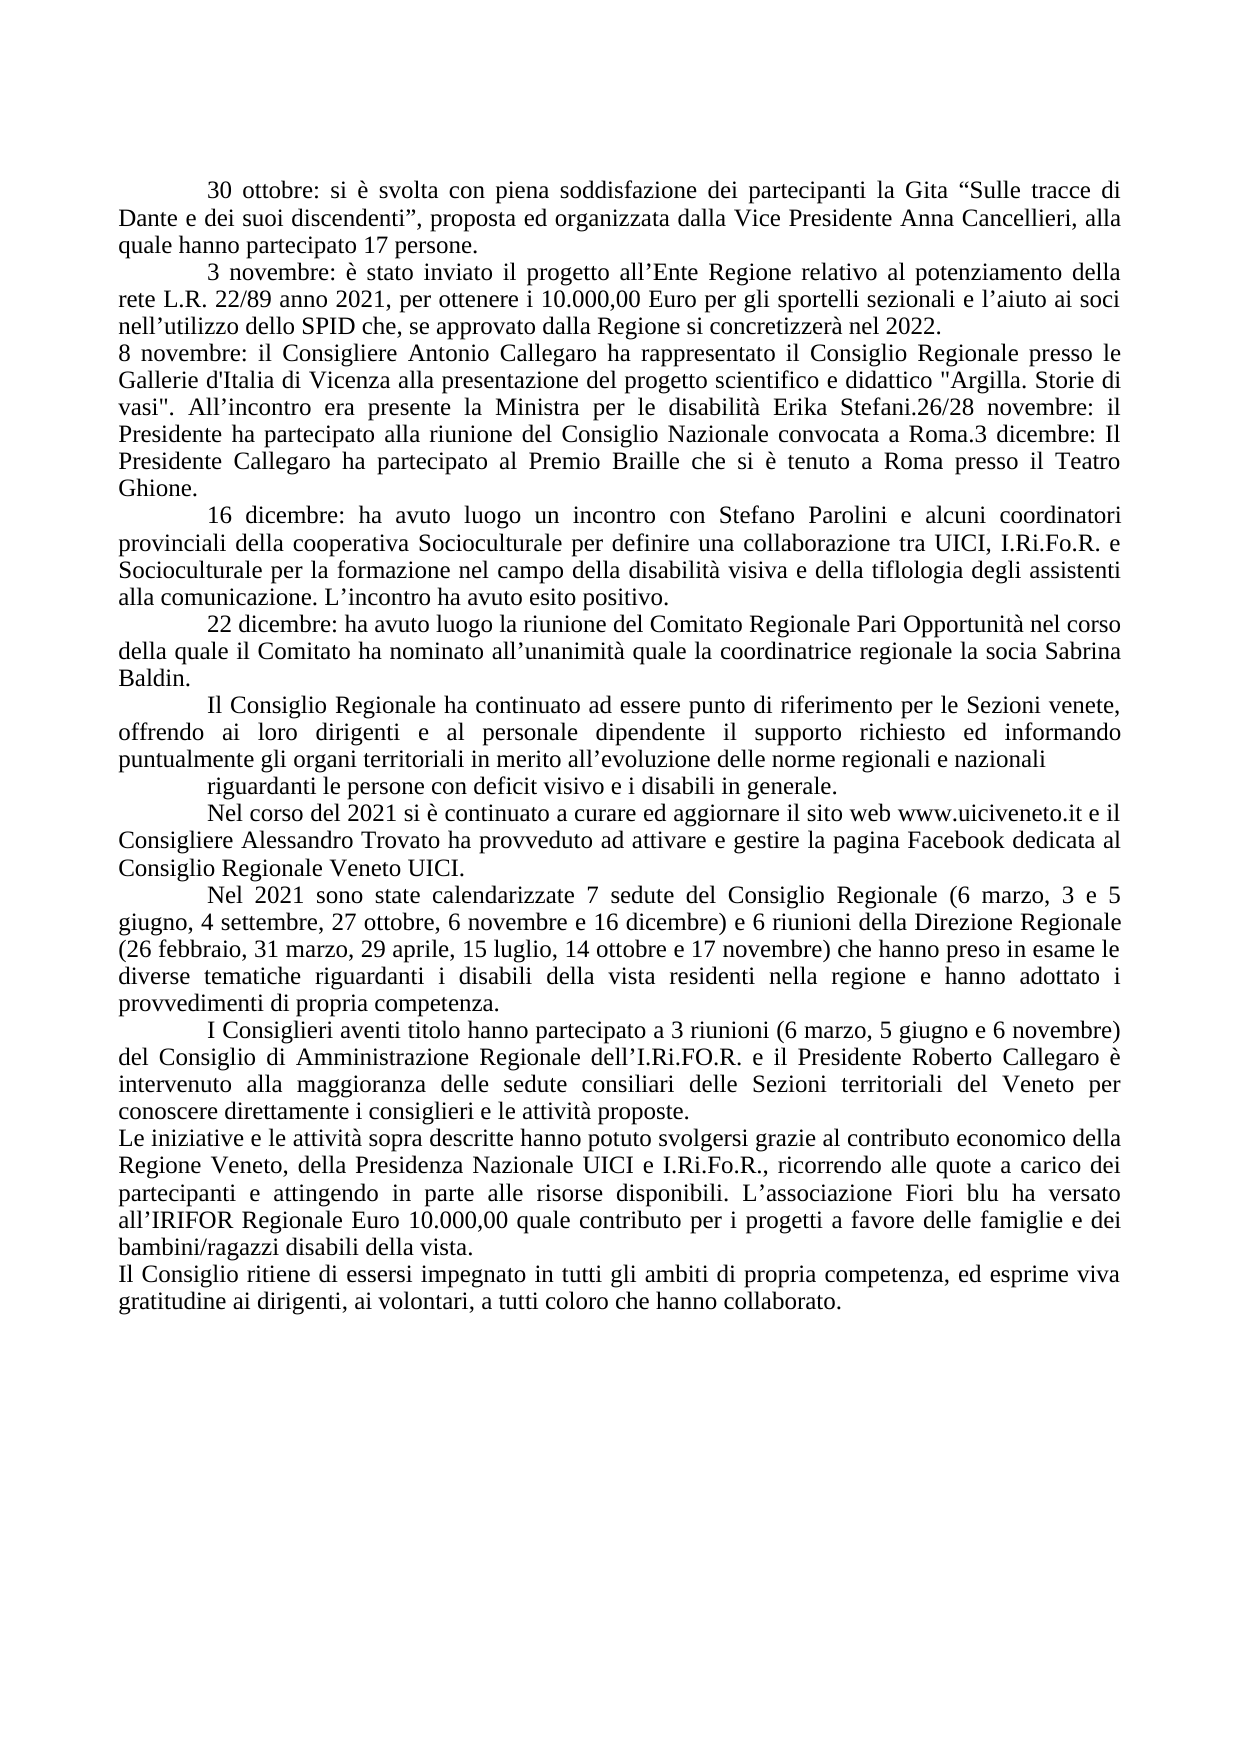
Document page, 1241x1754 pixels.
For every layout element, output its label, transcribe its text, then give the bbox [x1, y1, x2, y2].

text Il Consiglio Regionale ha continuato ad essere punto di riferimento per le Sezioni venete, offrendo ai loro dirigenti e al personale dipendente il supporto richiesto ed informando puntualmente gli organi territoriali in merito all’evoluzione delle norme regionali e nazionali [118, 692, 1122, 773]
text 8 novembre: il Consigliere Antonio Callegaro ha rappresentato il Consiglio Regionale presso le Gallerie d'Italia di Vicenza alla presentazione del progetto scientifico e didattico "Argilla. Storie di vasi". All’incontro era presente la Ministra per le disabilità Erika Stefani.26/28 novembre: il Presidente ha partecipato alla riunione del Consiglio Nazionale convocata a Roma.3 dicembre: Il Presidente Callegaro ha partecipato al Premio Braille che si è tenuto a Roma presso il Teatro Ghione. [118, 340, 1122, 502]
text Le iniziative e le attività sopra descritte hanno potuto svolgersi grazie al contributo economico della Regione Veneto, della Presidenza Nazionale UICI e I.Ri.Fo.R., ricorrendo alle quote a carico dei partecipanti e attingendo in parte alle risorse disponibili. L’associazione Fiori blu ha versato all’IRIFOR Regionale Euro 10.000,00 quale contributo per i progetti a favore delle famiglie e dei bambini/ragazzi disabili della vista. [118, 1125, 1122, 1261]
text Il Consiglio ritiene di essersi impegnato in tutti gli ambiti di propria competenza, ed esprime viva gratitudine ai dirigenti, ai volontari, a tutti coloro che hanno collaborato. [118, 1261, 1122, 1315]
text Nel 2021 sono state calendarizzate 7 sedute del Consiglio Regionale (6 marzo, 3 e 5 giugno, 4 settembre, 27 ottobre, 6 novembre e 16 dicembre) e 6 riunioni della Direzione Regionale (26 febbraio, 31 marzo, 29 aprile, 15 luglio, 14 ottobre e 17 novembre) che hanno preso in esame le diverse tematiche riguardanti i disabili della vista residenti nella regione e hanno adottato i provvedimenti di propria competenza. [118, 881, 1122, 1017]
text Nel corso del 2021 si è continuato a curare ed aggiornare il sito web www.uiciveneto.it e il Consigliere Alessandro Trovato ha provveduto ad attivare e gestire la pagina Facebook dedicata al Consiglio Regionale Veneto UICI. [118, 800, 1122, 881]
text 22 dicembre: ha avuto luogo la riunione del Comitato Regionale Pari Opportunità nel corso della quale il Comitato ha nominato all’unanimità quale la coordinatrice regionale la socia Sabrina Baldin. [118, 611, 1122, 692]
text riguardanti le persone con deficit visivo e i disabili in generale. [118, 773, 1122, 800]
text I Consiglieri aventi titolo hanno partecipato a 3 riunioni (6 marzo, 5 giugno e 6 novembre) del Consiglio di Amministrazione Regionale dell’I.Ri.FO.R. e il Presidente Roberto Callegaro è intervenuto alla maggioranza delle sedute consiliari delle Sezioni territoriali del Veneto per conoscere direttamente i consiglieri e le attività proposte. [118, 1017, 1122, 1125]
text 30 ottobre: si è svolta con piena soddisfazione dei partecipanti la Gita “Sulle tracce di Dante e dei suoi discendenti”, proposta ed organizzata dalla Vice Presidente Anna Cancellieri, alla quale hanno partecipato 17 persone. [118, 177, 1122, 258]
text 16 dicembre: ha avuto luogo un incontro con Stefano Parolini e alcuni coordinatori provinciali della cooperativa Socioculturale per definire una collaborazione tra UICI, I.Ri.Fo.R. e Socioculturale per la formazione nel campo della disabilità visiva e della tiflologia degli assistenti alla comunicazione. L’incontro ha avuto esito positivo. [118, 502, 1122, 611]
text 3 novembre: è stato inviato il progetto all’Ente Regione relativo al potenziamento della rete L.R. 22/89 anno 2021, per ottenere i 10.000,00 Euro per gli sportelli sezionali e l’aiuto ai soci nell’utilizzo dello SPID che, se approvato dalla Regione si concretizzerà nel 2022. [118, 258, 1122, 340]
